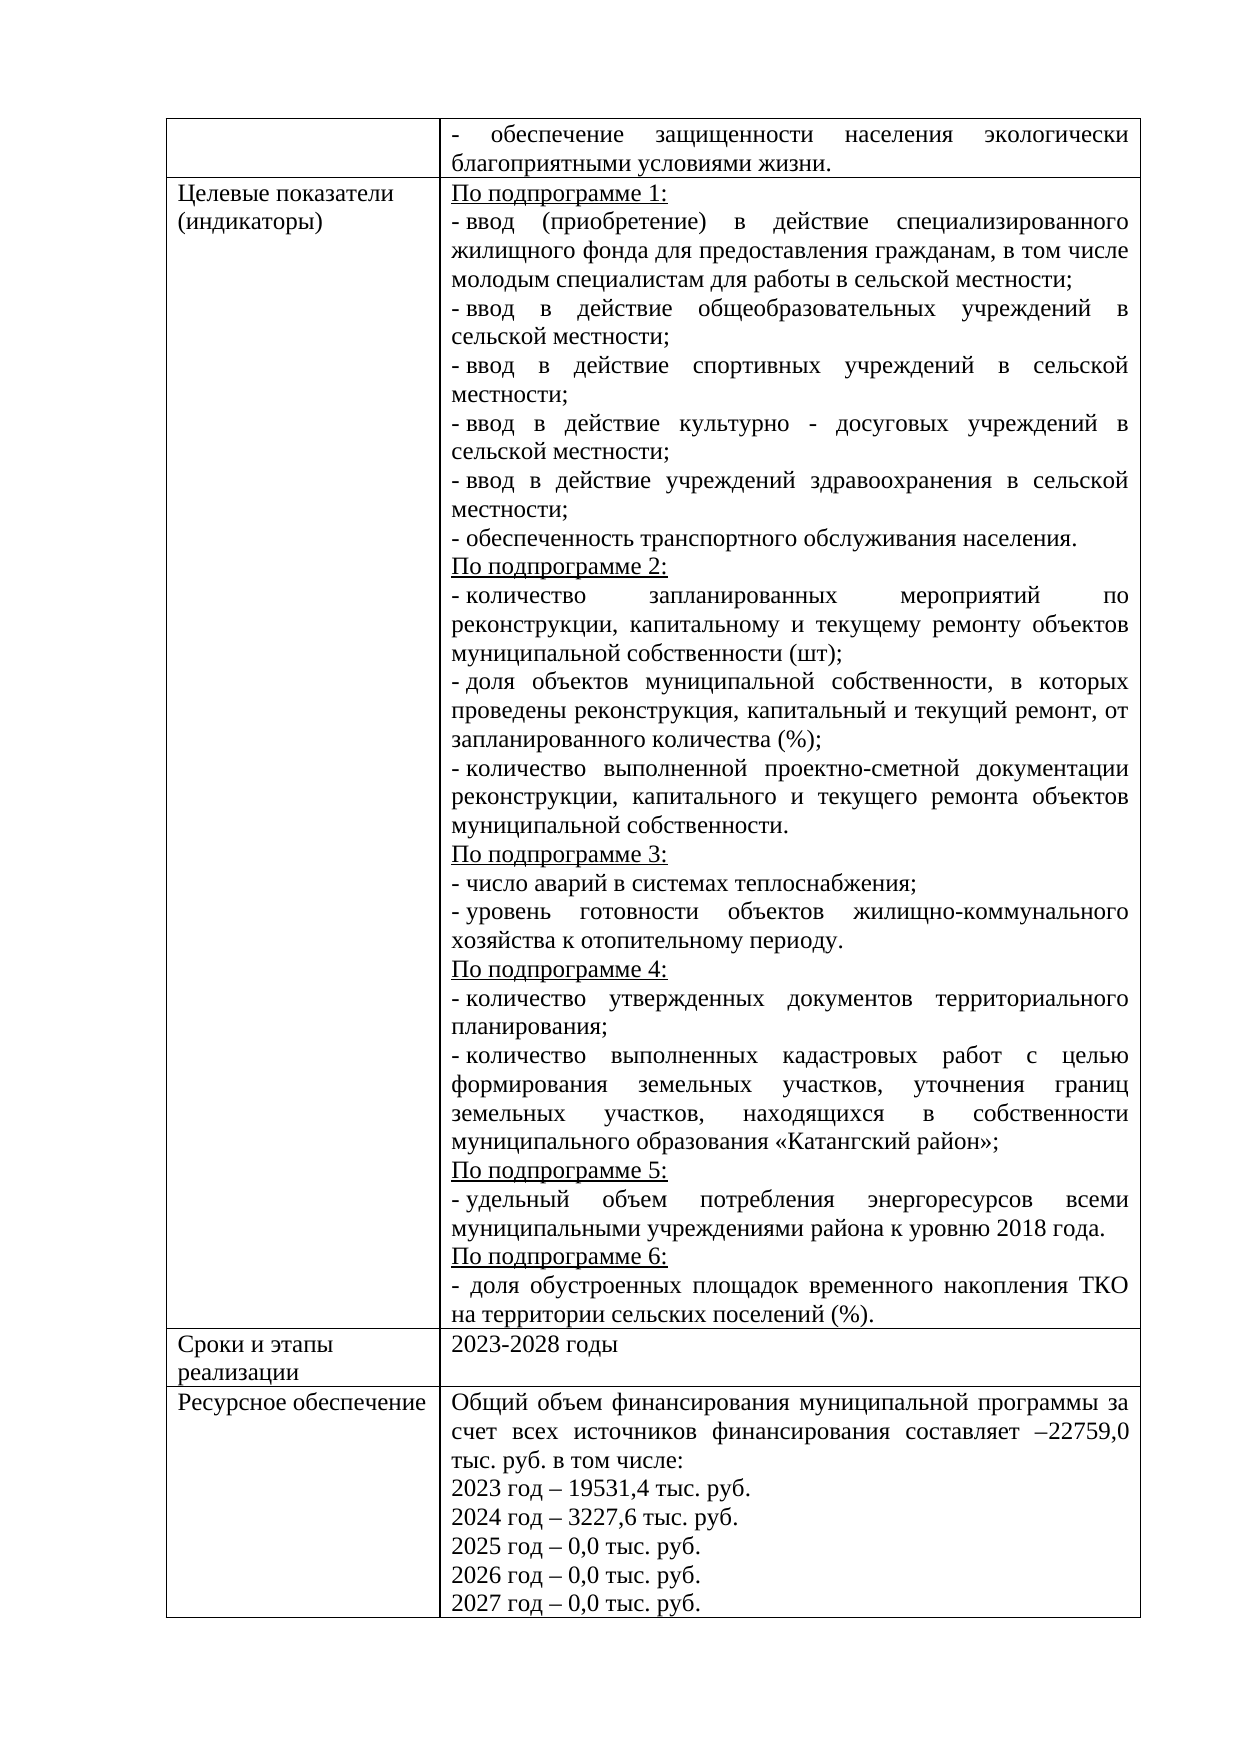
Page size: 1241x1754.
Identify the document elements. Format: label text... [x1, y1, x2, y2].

table_cell Целевые показатели (индикаторы) [167, 178, 439, 1328]
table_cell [167, 119, 439, 177]
table_cell Сроки и этапы реализации [167, 1329, 439, 1386]
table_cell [441, 1387, 1140, 1617]
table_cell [167, 1387, 439, 1617]
table_cell По подпрограмме 1: - ввод (приобретение) в действие специализированного жилищного фонда для предоставления гражданам, в том числе молодым специалистам для работы в сельской местности; - ввод в действие общеобразовательных учреждений в сельской местности; - ввод в действие спортивных учреждений в сельской местности; - ввод в действие культурно - досуговых учреждений в сельской местности; - ввод в действие учреждений здравоохранения в сельской местности; - обеспеченность транспортного обслуживания населения. По подпрограмме 2: - количество запланированных мероприятий по реконструкции, капитальному и текущему ремонту объектов муниципальной собственности (шт); - доля объектов муниципальной собственности, в которых проведены реконструкция, капитальный и текущий ремонт, от запланированного количества (%); - количество выполненной проектно-сметной документации реконструкции, капитального и текущего ремонта объектов муниципальной собственности. По подпрограмме 3: - число аварий в системах теплоснабжения; - уровень готовности объектов жилищно-коммунального хозяйства к отопительному периоду. По подпрограмме 4: - количество утвержденных документов территориального планирования; - количество выполненных кадастровых работ с целью формирования земельных участков, уточнения границ земельных участков, находящихся в собственности муниципального образования «Катангский район»; По подпрограмме 5: - удельный объем потребления энергоресурсов всеми муниципальными учреждениями района к уровню 2018 года. По подпрограмме 6: - доля обустроенных площадок временного накопления ТКО на территории сельских поселений (%). [441, 178, 1140, 1328]
table_cell 2023-2028 годы [441, 1329, 1140, 1386]
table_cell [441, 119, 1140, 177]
